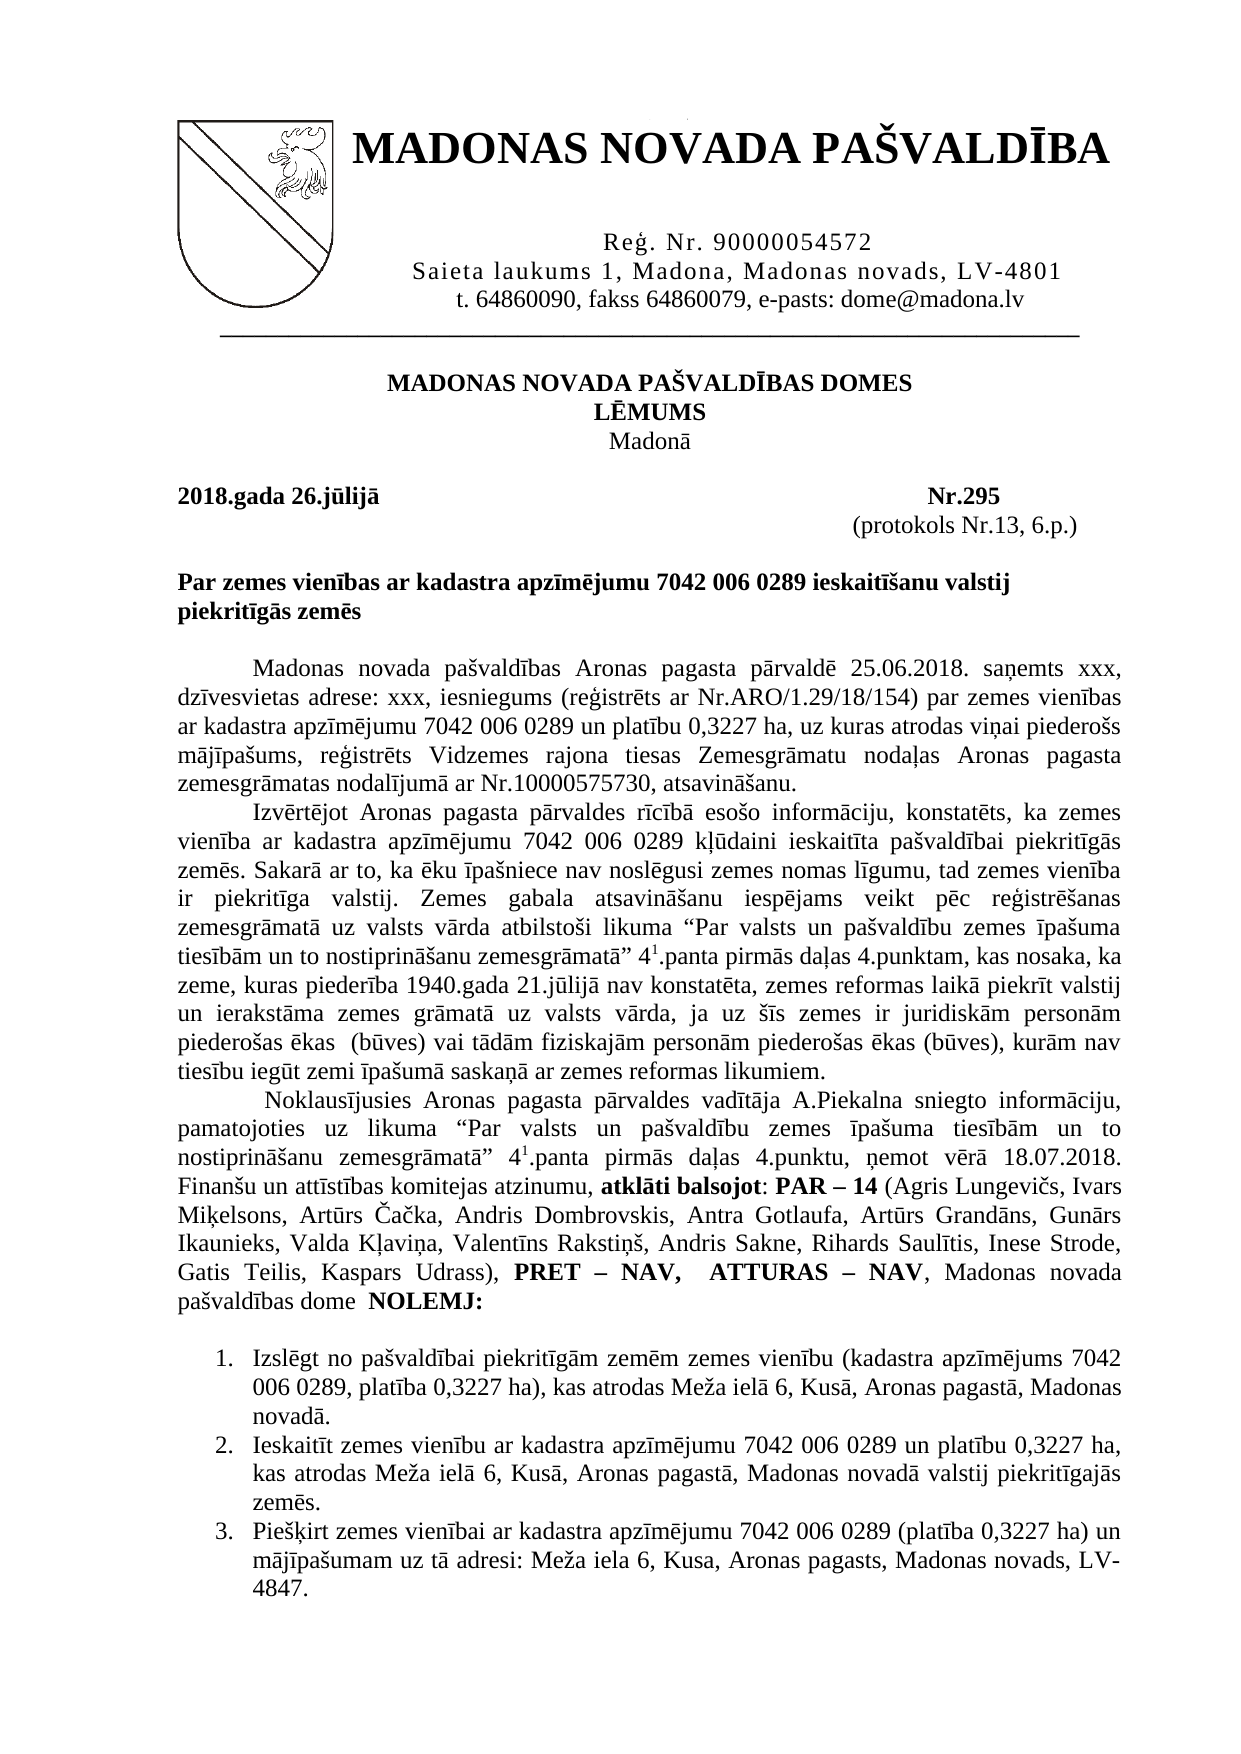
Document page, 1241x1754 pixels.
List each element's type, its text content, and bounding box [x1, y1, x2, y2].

list Izslēgt no pašvaldībai piekritīgām zemēm zemes vienību (kadastra apzīmējums 7042 006 0289, platība 0,3227 ha), kas atrodas Meža ielā 6, Kusā, Aronas pagastā, Madonas novadā. [215, 1343, 1122, 1430]
text MADONAS NOVADA PAŠVALDĪBA [334, 121, 1122, 173]
text Madonas novada pašvaldības Aronas pagasta pārvaldē 25.06.2018. saņemts xxx, dzīvesvietas adrese: xxx, iesniegums (reģistrēts ar Nr.ARO/1.29/18/154) par zemes vienības ar kadastra apzīmējumu 7042 006 0289 un platību 0,3227 ha, uz kuras atrodas viņai piederošs mājīpašums, reģistrēts Vidzemes rajona tiesas Zemesgrāmatu nodaļas Aronas pagasta zemesgrāmatas nodalījumā ar Nr.10000575730, atsavināšanu. [177, 653, 1122, 797]
text Saieta laukums 1, Madona, Madonas novads, LV-4801 [334, 256, 1122, 284]
text ___________________________________________________________________________ [177, 313, 1122, 339]
text Izvērtējot Aronas pagasta pārvaldes rīcībā esošo informāciju, konstatēts, ka zemes vienība ar kadastra apzīmējumu 7042 006 0289 kļūdaini ieskaitīta pašvaldībai piekritīgās zemēs. Sakarā ar to, ka ēku īpašniece nav noslēgusi zemes nomas līgumu, tad zemes vienība ir piekritīga valstij. Zemes gabala atsavināšanu iespējams veikt pēc reģistrēšanas zemesgrāmatā uz valsts vārda atbilstoši likuma “Par valsts un pašvaldību zemes īpašuma tiesībām un to nostiprināšanu zemesgrāmatā” 41.panta pirmās daļas 4.punktam, kas nosaka, ka zeme, kuras piederība 1940.gada 21.jūlijā nav konstatēta, zemes reformas laikā piekrīt valstij un ierakstāma zemes grāmatā uz valsts vārda, ja uz šīs zemes ir juridiskām personām piederošas ēkas (būves) vai tādām fiziskajām personām piederošas ēkas (būves), kurām nav tiesību iegūt zemi īpašumā saskaņā ar zemes reformas likumiem. [177, 797, 1122, 1085]
picture [177, 120, 334, 308]
text MADONAS NOVADA PAŠVALDĪBAS DOMES [177, 368, 1122, 397]
text (protokols Nr.13, 6.p.) [177, 510, 1122, 538]
text t. 64860090, fakss 64860079, e-pasts: dome@madona.lv [177, 284, 1122, 313]
text Madonā [177, 426, 1122, 454]
list Ieskaitīt zemes vienību ar kadastra apzīmējumu 7042 006 0289 un platību 0,3227 ha, kas atrodas Meža ielā 6, Kusā, Aronas pagastā, Madonas novadā valstij piekritīgajās zemēs. [215, 1430, 1122, 1516]
text 2018.gada 26.jūlijā Nr.295 [177, 481, 1122, 510]
text Reģ. Nr. 90000054572 [334, 227, 1122, 256]
list Piešķirt zemes vienībai ar kadastra apzīmējumu 7042 006 0289 (platība 0,3227 ha) un mājīpašumam uz tā adresi: Meža iela 6, Kusa, Aronas pagasts, Madonas novads, LV-4847. [215, 1516, 1122, 1602]
text Noklausījusies Aronas pagasta pārvaldes vadītāja A.Piekalna sniegto informāciju, pamatojoties uz likuma “Par valsts un pašvaldību zemes īpašuma tiesībām un to nostiprināšanu zemesgrāmatā” 41.panta pirmās daļas 4.punktu, ņemot vērā 18.07.2018. Finanšu un attīstības komitejas atzinumu, atklāti balsojot: PAR – 14 (Agris Lungevičs, Ivars Miķelsons, Artūrs Čačka, Andris Dombrovskis, Antra Gotlaufa, Artūrs Grandāns, Gunārs Ikaunieks, Valda Kļaviņa, Valentīns Rakstiņš, Andris Sakne, Rihards Saulītis, Inese Strode, Gatis Teilis, Kaspars Udrass), PRET – NAV, ATTURAS – NAV, Madonas novada pašvaldības dome NOLEMJ: [177, 1085, 1122, 1315]
text LĒMUMS [177, 397, 1122, 426]
text Par zemes vienības ar kadastra apzīmējumu 7042 006 0289 ieskaitīšanu valstij piekritīgās zemēs [177, 567, 1122, 625]
